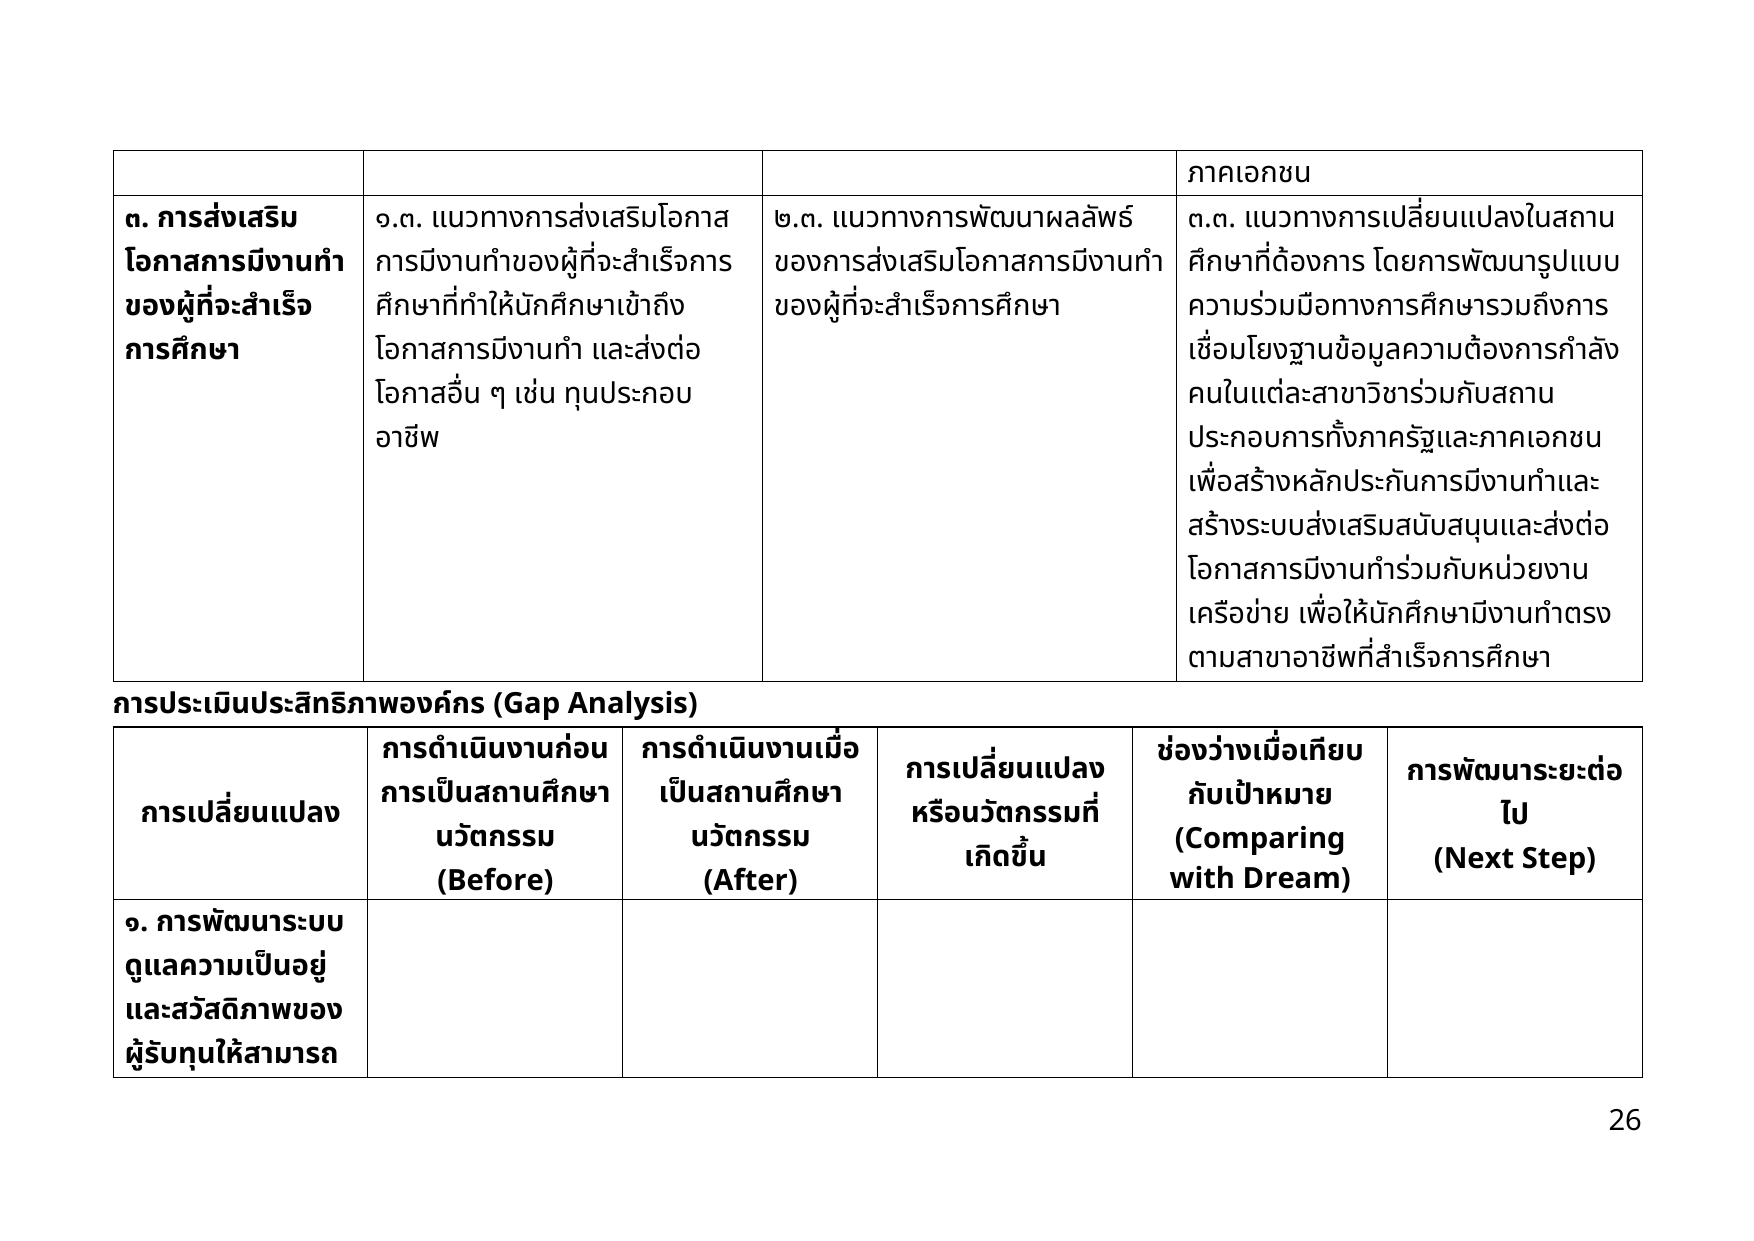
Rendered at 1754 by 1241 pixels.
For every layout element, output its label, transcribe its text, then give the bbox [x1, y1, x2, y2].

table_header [368, 728, 622, 899]
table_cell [763, 151, 1176, 195]
table_header การเปลี่ยนแปลง [114, 728, 367, 899]
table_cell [364, 151, 762, 195]
table_cell ๑. การพัฒนาระบบดูแลความเป็นอยู่และสวัสดิภาพของผู้รับทุนให้สามารถเรียนจบตามกำหนดเวลา [114, 900, 367, 1077]
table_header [1133, 728, 1387, 899]
table_cell ๒.๓. แนวทางการพัฒนาผลลัพธ์ของการส่งเสริมโอกาสการมีงานทำของผู้ที่จะสำเร็จการศึกษา [763, 196, 1176, 681]
table_cell [1133, 900, 1387, 1077]
table_cell ๓. การส่งเสริมโอกาสการมีงานทำของผู้ที่จะสำเร็จการศึกษา [114, 196, 363, 681]
table_cell [878, 900, 1132, 1077]
table_cell [368, 900, 622, 1077]
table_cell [114, 151, 363, 195]
text การประเมินประสิทธิภาพองค์กร (Gap Analysis) [493, 682, 1641, 726]
table_header การเปลี่ยนแปลง หรือนวัตกรรมที่เกิดขึ้น [878, 728, 1132, 899]
table_header การพัฒนาระยะต่อไป (Next Step) [1388, 728, 1642, 899]
table_cell ๓.๓. แนวทางการเปลี่ยนแปลงในสถานศึกษาที่ด้องการ โดยการพัฒนารูปแบบความร่วมมือทางการศึกษารวมถึงการเชื่อมโยงฐานข้อมูลความต้องการกำลังคนในแต่ละสาขาวิชาร่วมกับสถานประกอบการทั้งภาครัฐและภาคเอกชน เพื่อสร้างหลักประกันการมีงานทำและสร้างระบบส่งเสริมสนับสนุนและส่งต่อโอกาสการมีงานทำร่วมกับหน่วยงานเครือข่าย เพื่อให้นักศึกษามีงานทำตรงตามสาขาอาชีพที่สำเร็จการศึกษา [1177, 196, 1642, 681]
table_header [623, 728, 877, 899]
table_cell [1388, 900, 1642, 1077]
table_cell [1177, 151, 1642, 195]
table_cell [623, 900, 877, 1077]
table_cell ๑.๓. แนวทางการส่งเสริมโอกาสการมีงานทำของผู้ที่จะสำเร็จการศึกษาที่ทำให้นักศึกษาเข้าถึงโอกาสการมีงานทำ และส่งต่อโอกาสอื่น ๆ เช่น ทุนประกอบอาชีพ [364, 196, 762, 681]
